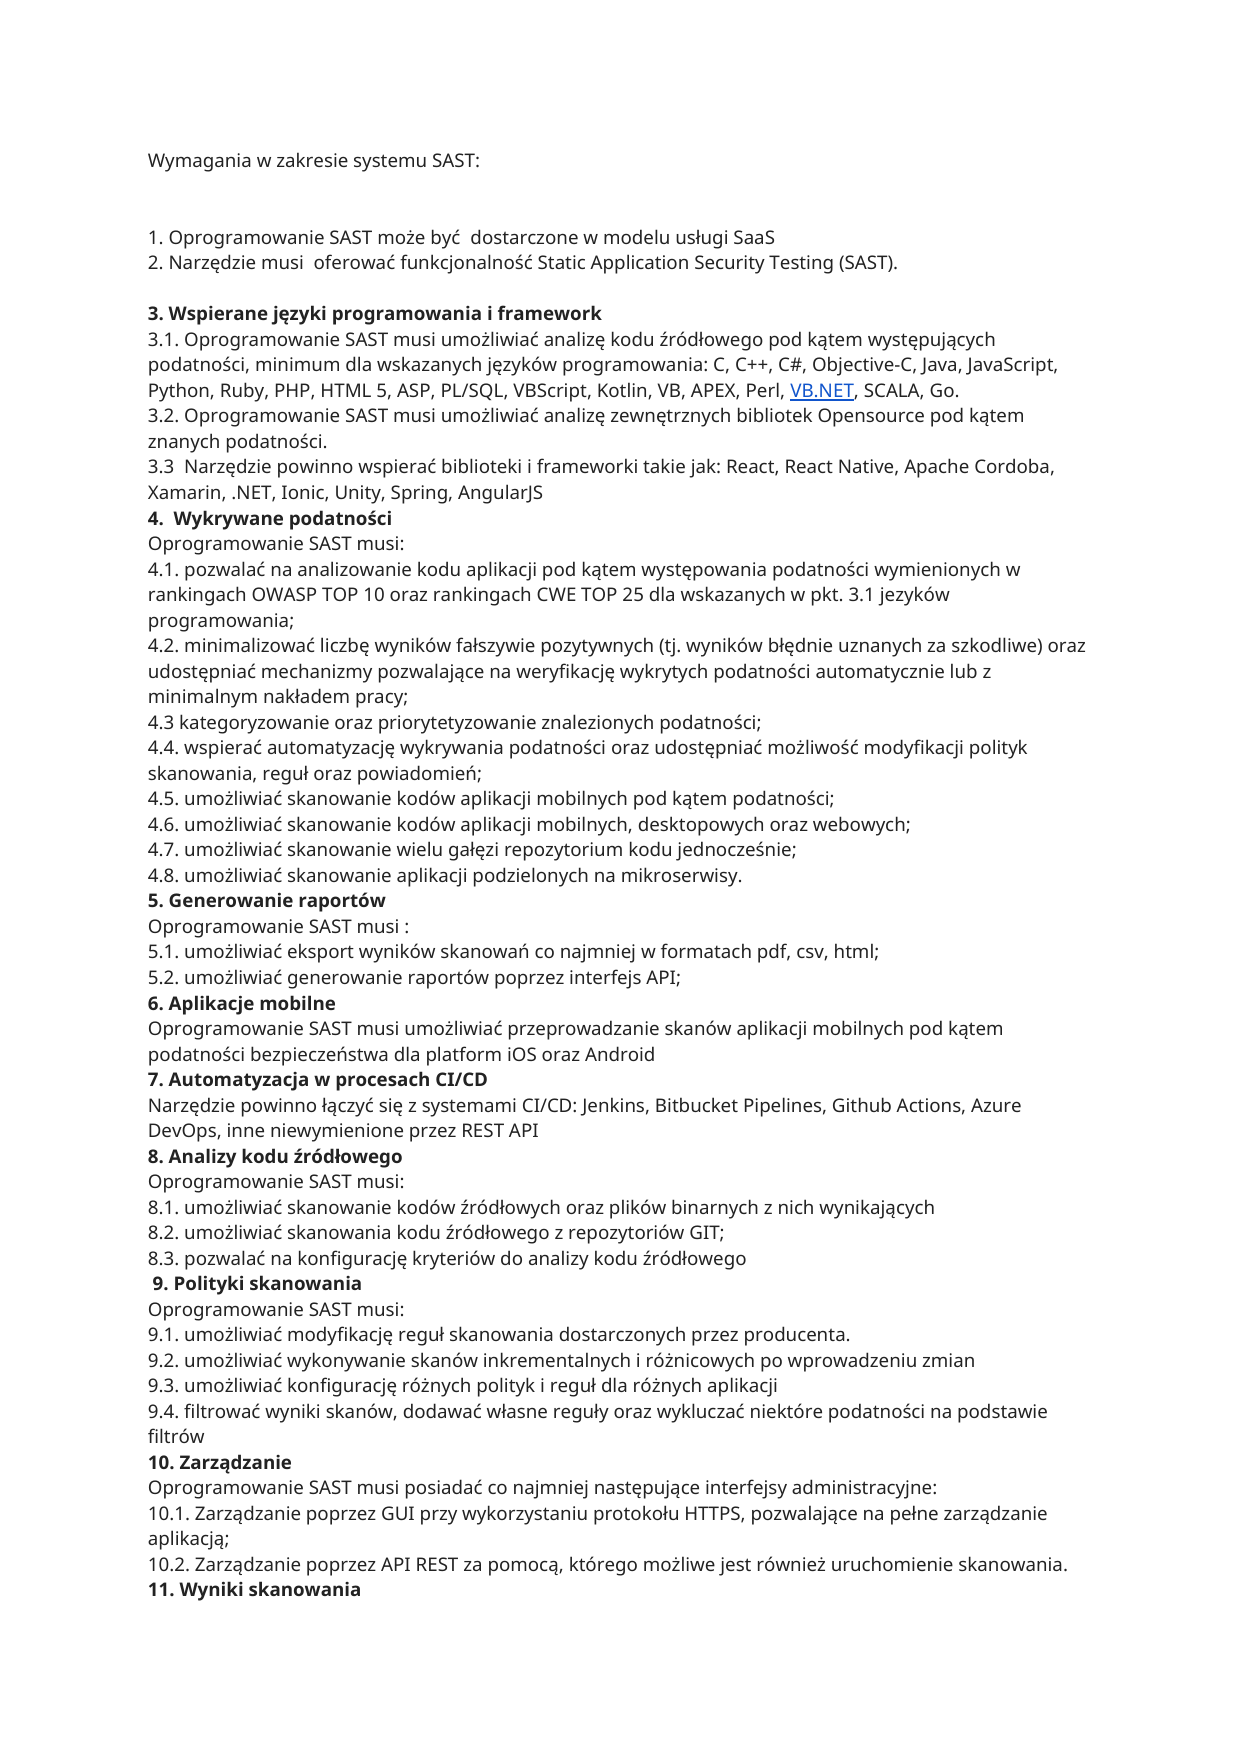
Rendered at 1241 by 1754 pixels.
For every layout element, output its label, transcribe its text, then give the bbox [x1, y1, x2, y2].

text 4.8. umożliwiać skanowanie aplikacji podzielonych na mikroserwisy. [148, 862, 1093, 888]
text 7. Automatyzacja w procesach CI/CD [148, 1066, 1093, 1092]
text Oprogramowanie SAST musi posiadać co najmniej następujące interfejsy administracyjne: [148, 1475, 1093, 1500]
text 8.3. pozwalać na konfigurację kryteriów do analizy kodu źródłowego 9. Polityki skanowania [148, 1245, 1093, 1296]
text 5.2. umożliwiać generowanie raportów poprzez interfejs API; [148, 964, 1093, 990]
text Oprogramowanie SAST musi : [148, 913, 1093, 939]
text 3. Wspierane języki programowania i framework [148, 301, 1093, 326]
text 8. Analizy kodu źródłowego [148, 1143, 1093, 1168]
text 3.1. Oprogramowanie SAST musi umożliwiać analizę kodu źródłowego pod kątem występujących podatności, minimum dla wskazanych języków programowania: C, C++, C#, Objective-C, Java, JavaScript, Python, Ruby, PHP, HTML 5, ASP, PL/SQL, VBScript, Kotlin, VB, APEX, Perl, VB.NET, SCALA, Go. [148, 326, 1093, 403]
text 6. Aplikacje mobilne [148, 990, 1093, 1015]
text 2. Narzędzie musi oferować funkcjonalność Static Application Security Testing (SAST). [148, 250, 1093, 275]
text Wymagania w zakresie systemu SAST: [148, 148, 1093, 173]
text 4.1. pozwalać na analizowanie kodu aplikacji pod kątem występowania podatności wymienionych w rankingach OWASP TOP 10 oraz rankingach CWE TOP 25 dla wskazanych w pkt. 3.1 jezyków programowania; [148, 556, 1093, 632]
text 9.4. filtrować wyniki skanów, dodawać własne reguły oraz wykluczać niektóre podatności na podstawie filtrów [148, 1398, 1093, 1449]
text Oprogramowanie SAST musi: [148, 1168, 1093, 1194]
text 10.2. Zarządzanie poprzez API REST za pomocą, którego możliwe jest również uruchomienie skanowania. [148, 1551, 1093, 1577]
text Oprogramowanie SAST musi: [148, 1296, 1093, 1322]
text Oprogramowanie SAST musi: [148, 530, 1093, 556]
text 4.3 kategoryzowanie oraz priorytetyzowanie znalezionych podatności; [148, 709, 1093, 734]
text 3.3 Narzędzie powinno wspierać biblioteki i frameworki takie jak: React, React Native, Apache Cordoba, Xamarin, .NET, Ionic, Unity, Spring, AngularJS [148, 454, 1093, 505]
text 9.1. umożliwiać modyfikację reguł skanowania dostarczonych przez producenta. [148, 1322, 1093, 1347]
text 5.1. umożliwiać eksport wyników skanowań co najmniej w formatach pdf, csv, html; [148, 939, 1093, 964]
text 4.6. umożliwiać skanowanie kodów aplikacji mobilnych, desktopowych oraz webowych; [148, 811, 1093, 837]
text 10.1. Zarządzanie poprzez GUI przy wykorzystaniu protokołu HTTPS, pozwalające na pełne zarządzanie aplikacją; [148, 1500, 1093, 1551]
text 4.5. umożliwiać skanowanie kodów aplikacji mobilnych pod kątem podatności; [148, 786, 1093, 811]
text 4. Wykrywane podatności [148, 505, 1093, 530]
text 4.7. umożliwiać skanowanie wielu gałęzi repozytorium kodu jednocześnie; [148, 837, 1093, 862]
text 8.2. umożliwiać skanowania kodu źródłowego z repozytoriów GIT; [148, 1219, 1093, 1245]
text Oprogramowanie SAST musi umożliwiać przeprowadzanie skanów aplikacji mobilnych pod kątem podatności bezpieczeństwa dla platform iOS oraz Android [148, 1015, 1093, 1066]
text 1. Oprogramowanie SAST może być dostarczone w modelu usługi SaaS [148, 224, 1093, 250]
text 11. Wyniki skanowania [148, 1577, 1093, 1602]
text 10. Zarządzanie [148, 1449, 1093, 1475]
text 4.4. wspierać automatyzację wykrywania podatności oraz udostępniać możliwość modyfikacji polityk skanowania, reguł oraz powiadomień; [148, 734, 1093, 786]
text 5. Generowanie raportów [148, 888, 1093, 913]
text 3.2. Oprogramowanie SAST musi umożliwiać analizę zewnętrznych bibliotek Opensource pod kątem znanych podatności. [148, 403, 1093, 454]
text 9.2. umożliwiać wykonywanie skanów inkrementalnych i różnicowych po wprowadzeniu zmian [148, 1347, 1093, 1373]
text 8.1. umożliwiać skanowanie kodów źródłowych oraz plików binarnych z nich wynikających [148, 1194, 1093, 1219]
text 4.2. minimalizować liczbę wyników fałszywie pozytywnych (tj. wyników błędnie uznanych za szkodliwe) oraz udostępniać mechanizmy pozwalające na weryfikację wykrytych podatności automatycznie lub z minimalnym nakładem pracy; [148, 632, 1093, 709]
text Narzędzie powinno łączyć się z systemami CI/CD: Jenkins, Bitbucket Pipelines, Github Actions, Azure DevOps, inne niewymienione przez REST API [148, 1092, 1093, 1143]
text 9.3. umożliwiać konfigurację różnych polityk i reguł dla różnych aplikacji [148, 1373, 1093, 1398]
